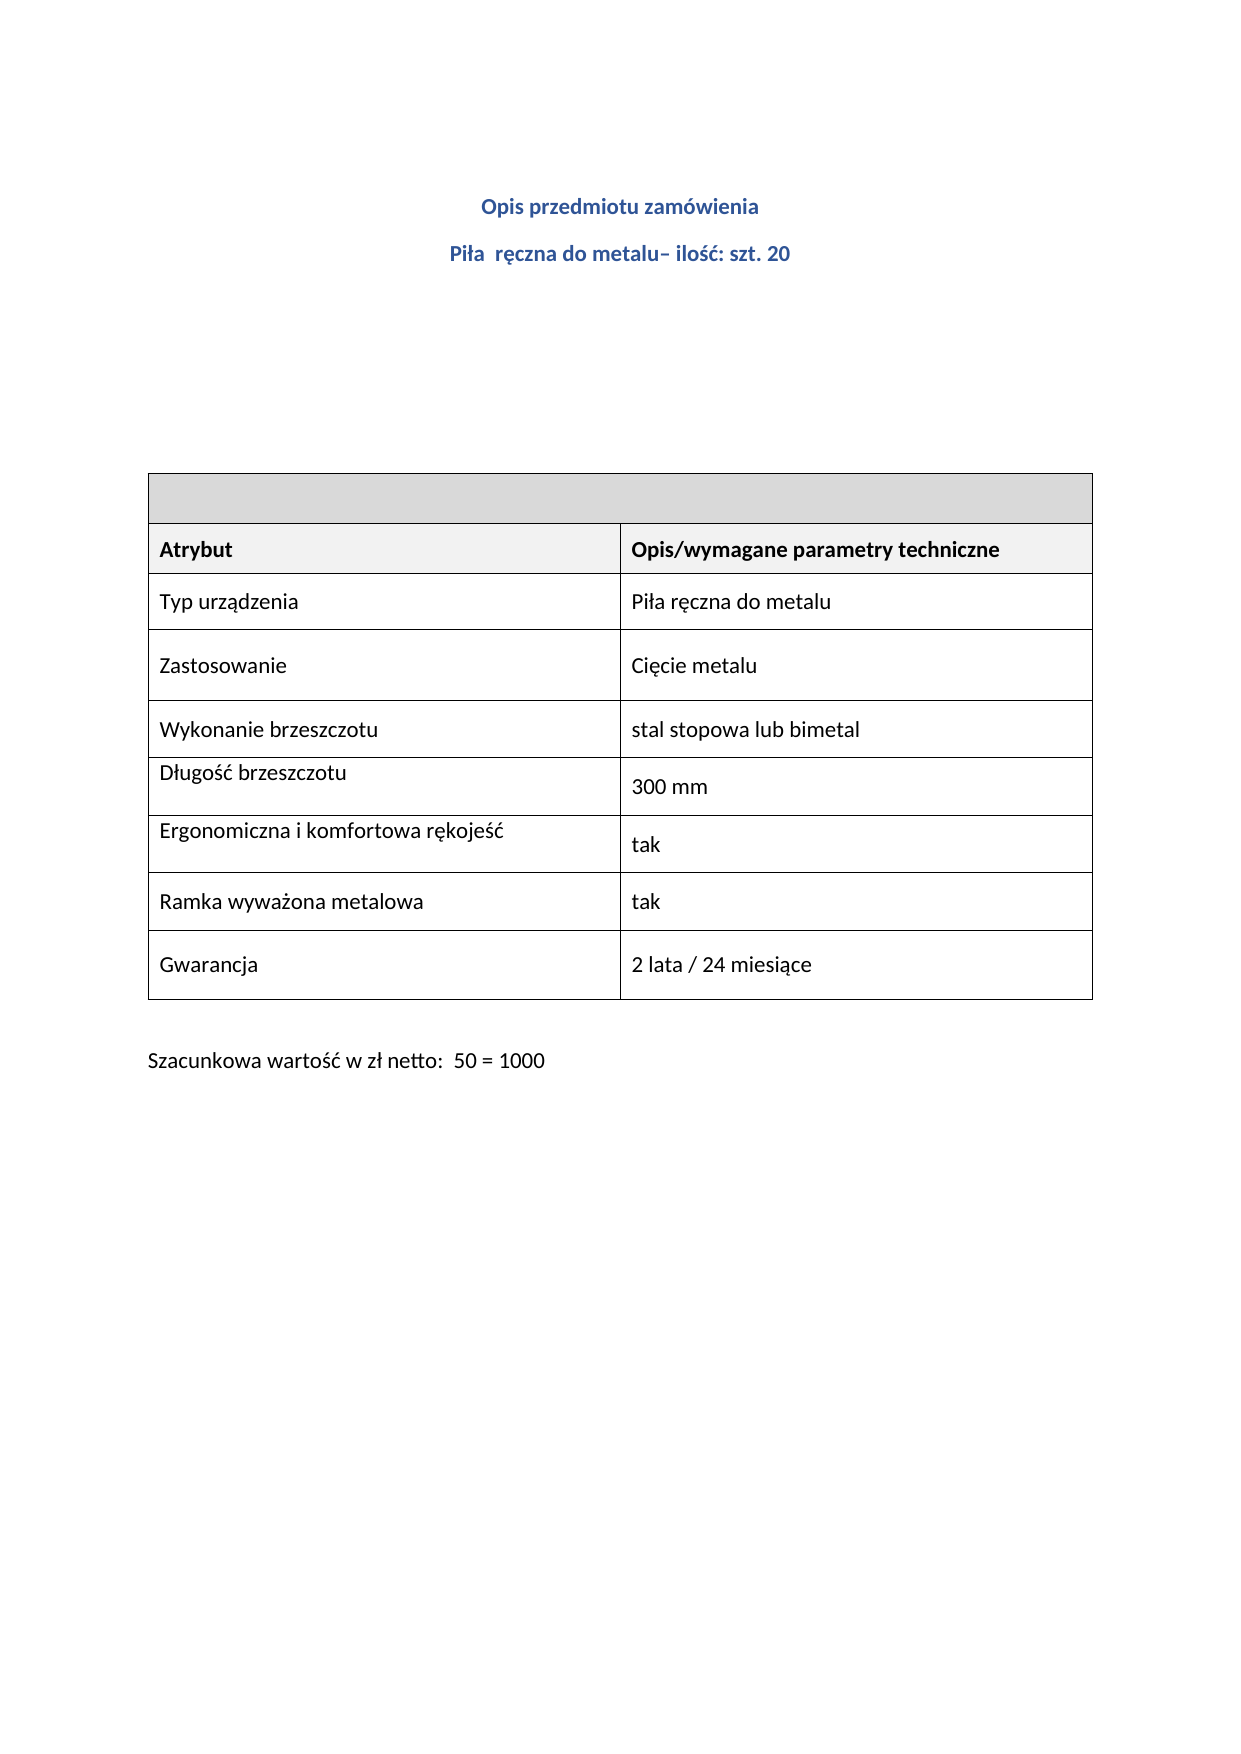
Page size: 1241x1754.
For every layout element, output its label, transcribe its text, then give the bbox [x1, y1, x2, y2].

table_cell 2 lata / 24 miesiące [621, 931, 1092, 999]
table_cell stal stopowa lub bimetal [621, 701, 1092, 757]
table_header [149, 474, 1092, 523]
text Szacunkowa wartość w zł netto: 50 = 1000 [148, 1047, 1093, 1074]
text Piła ręczna do metalu– ilość: szt. 20 [148, 239, 1093, 267]
table_cell 300 mm [621, 758, 1092, 814]
table_cell Zastosowanie [149, 630, 620, 699]
table_cell Ramka wyważona metalowa [149, 873, 620, 929]
table_cell Gwarancja [149, 931, 620, 999]
table_cell tak [621, 873, 1092, 929]
table_cell Opis/wymagane parametry techniczne [621, 524, 1092, 573]
table_cell Piła ręczna do metalu [621, 574, 1092, 629]
text Opis przedmiotu zamówienia [148, 192, 1093, 220]
table_cell Wykonanie brzeszczotu [149, 701, 620, 757]
table_cell Długość brzeszczotu [149, 758, 620, 814]
table_cell tak [621, 816, 1092, 872]
table_cell Cięcie metalu [621, 630, 1092, 699]
table_cell Atrybut [149, 524, 620, 573]
table_cell Ergonomiczna i komfortowa rękojeść [149, 816, 620, 872]
table_cell Typ urządzenia [149, 574, 620, 629]
